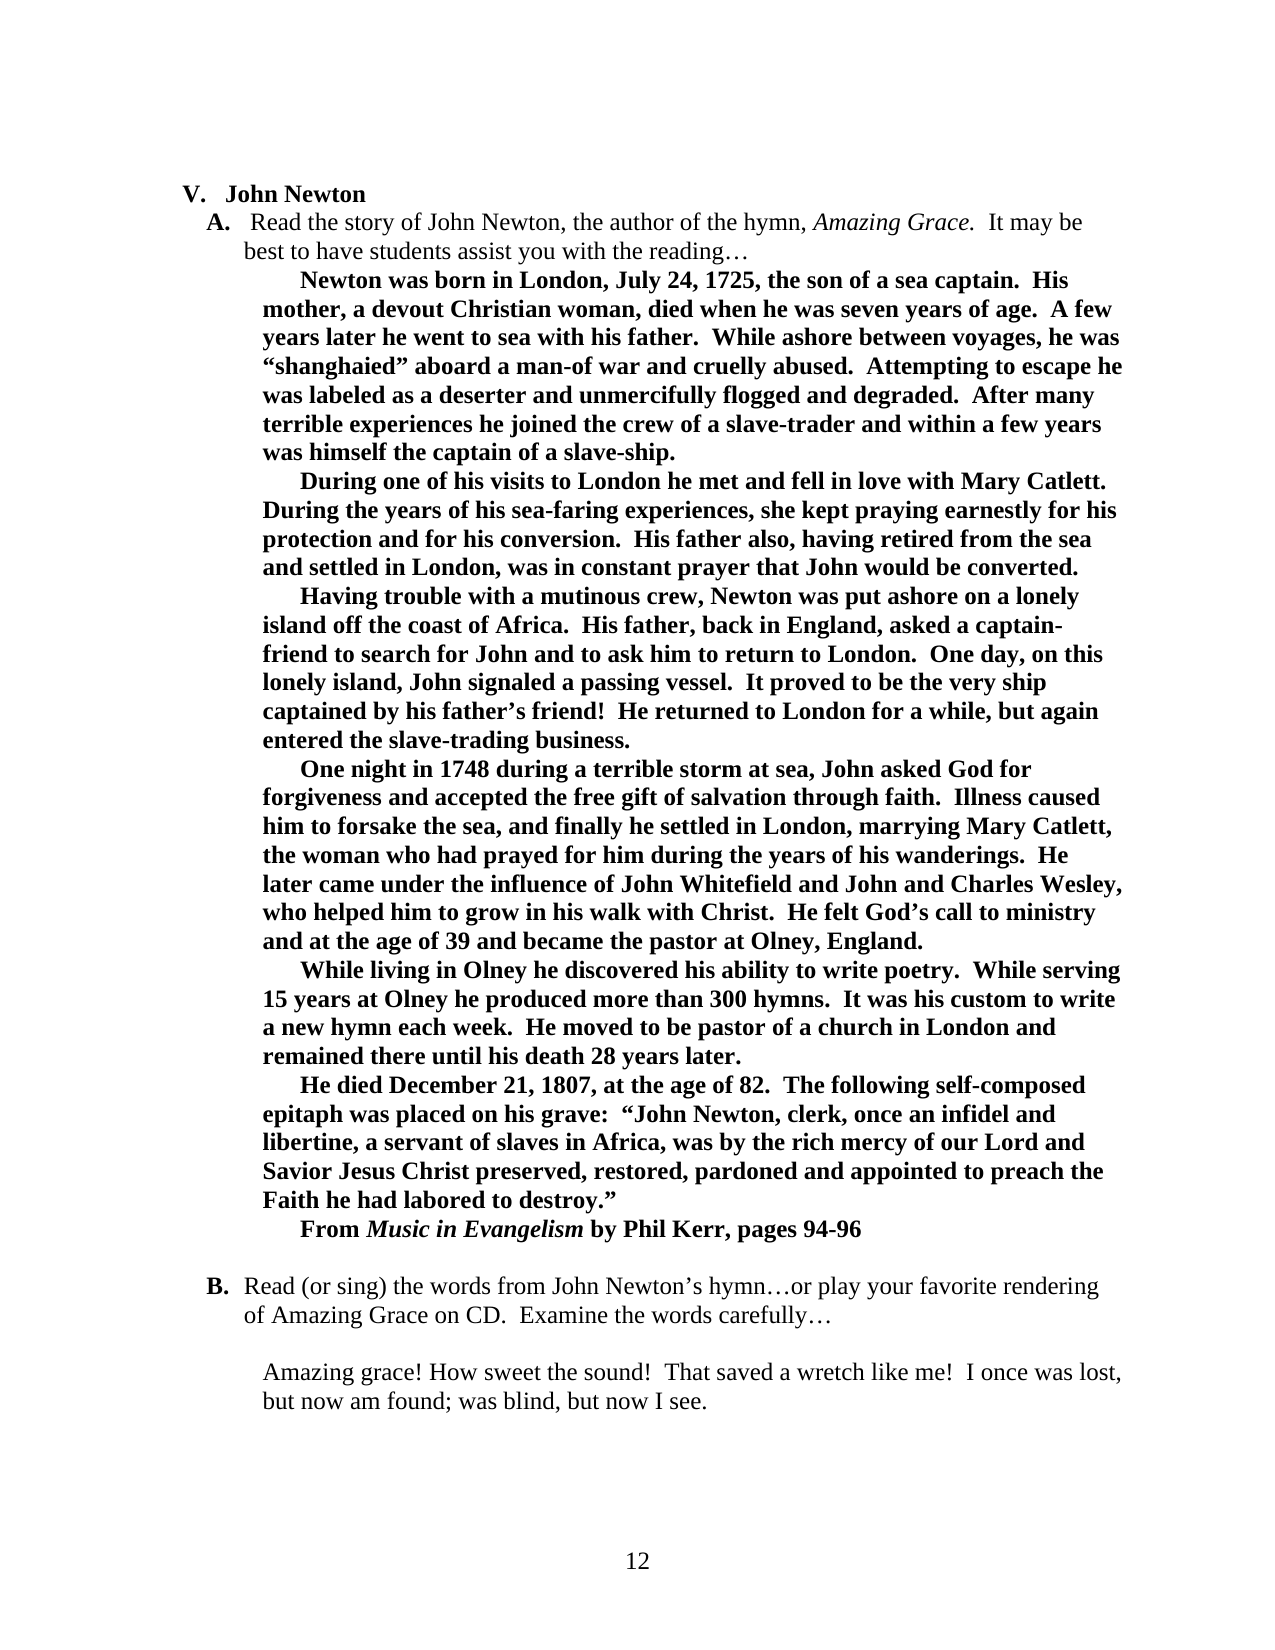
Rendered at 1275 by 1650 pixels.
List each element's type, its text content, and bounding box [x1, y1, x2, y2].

list Read (or sing) the words from John Newton’s hymn…or play your favorite rendering of Amazing Grace on CD. Examine the words carefully… [206, 1271, 1125, 1329]
text From Music in Evangelism by Phil Kerr, pages 94-96 [262, 1214, 1125, 1242]
text He died December 21, 1807, at the age of 82. The following self-composed epitaph was placed on his grave: “John Newton, clerk, once an infidel and libertine, a servant of slaves in Africa, was by the rich mercy of our Lord and Savior Jesus Christ preserved, restored, pardoned and appointed to preach the Faith he had labored to destroy.” [262, 1070, 1125, 1214]
text Newton was born in London, July 24, 1725, the son of a sea captain. His mother, a devout Christian woman, died when he was seven years of age. A few years later he went to sea with his father. While ashore between voyages, he was “shanghaied” aboard a man-of war and cruelly abused. Attempting to escape he was labeled as a deserter and unmercifully flogged and degraded. After many terrible experiences he joined the crew of a slave-trader and within a few years was himself the captain of a slave-ship. [262, 265, 1125, 466]
text Having trouble with a mutinous crew, Newton was put ashore on a lonely island off the coast of Africa. His father, back in England, asked a captain- friend to search for John and to ask him to return to London. One day, on this lonely island, John signaled a passing vessel. It proved to be the very ship captained by his father’s friend! He returned to London for a while, but again entered the slave-trading business. [262, 581, 1125, 754]
list Read the story of John Newton, the author of the hymn, Amazing Grace. It may be best to have students assist you with the reading… [206, 207, 1125, 265]
text Amazing grace! How sweet the sound! That saved a wretch like me! I once was lost, but now am found; was blind, but now I see. [262, 1357, 1125, 1415]
text During one of his visits to London he met and fell in love with Mary Catlett. During the years of his sea-faring experiences, she kept praying earnestly for his protection and for his conversion. His father also, having retired from the sea and settled in London, was in constant prayer that John would be converted. [262, 466, 1125, 581]
text While living in Olney he discovered his ability to write poetry. While serving 15 years at Olney he produced more than 300 hymns. It was his custom to write a new hymn each week. He moved to be pastor of a church in London and remained there until his death 28 years later. [262, 955, 1125, 1070]
list John Newton [206, 179, 1125, 207]
text One night in 1748 during a terrible storm at sea, John asked God for forgiveness and accepted the free gift of salvation through faith. Illness caused him to forsake the sea, and finally he settled in London, marrying Mary Catlett, the woman who had prayed for him during the years of his wanderings. He later came under the influence of John Whitefield and John and Charles Wesley, who helped him to grow in his walk with Christ. He felt God’s call to ministry and at the age of 39 and became the pastor at Olney, England. [262, 754, 1125, 955]
